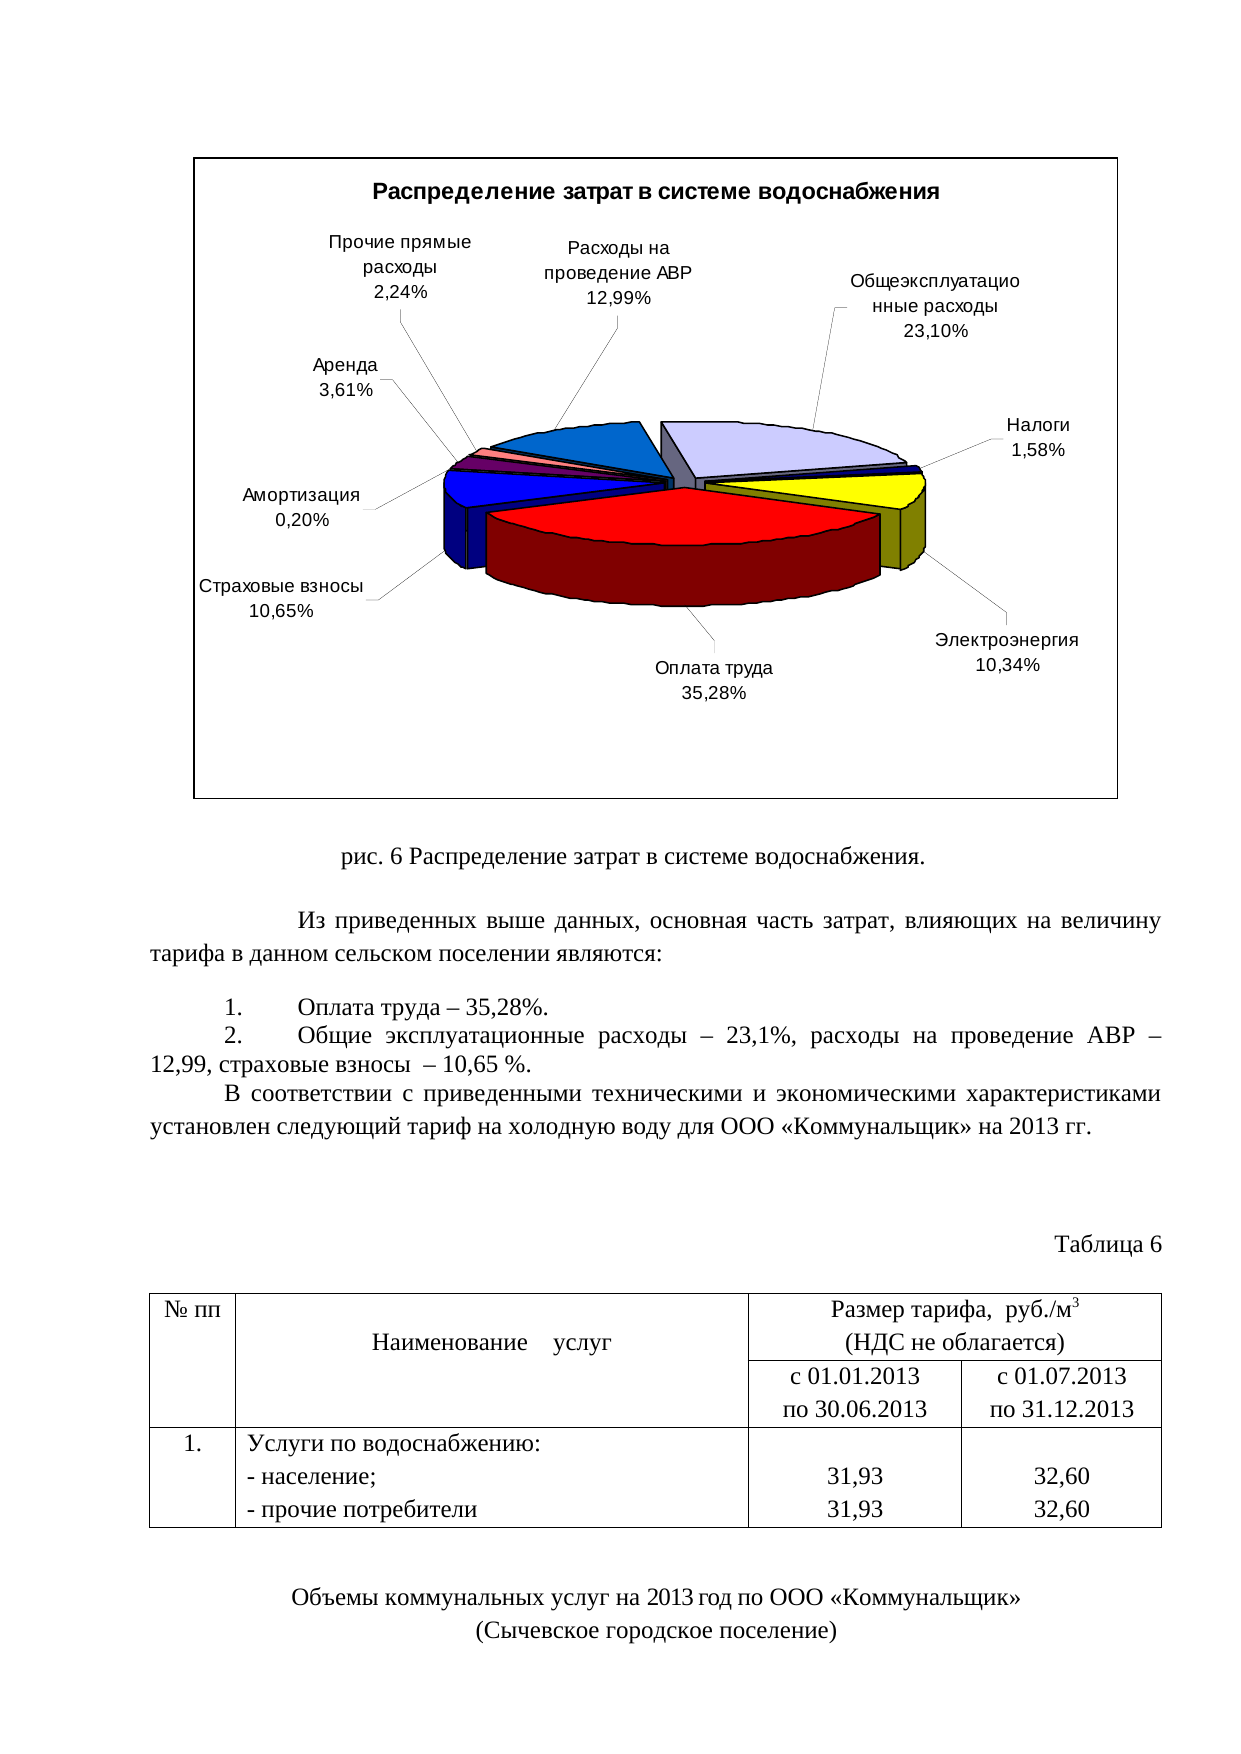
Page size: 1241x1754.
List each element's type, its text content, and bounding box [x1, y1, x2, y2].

text Из приведенных выше данных, основная часть затрат, влияющих на величину тарифа в данном сельском поселении являются: [150, 905, 1162, 967]
table_cell 32,60 32,60 [962, 1428, 1161, 1527]
table_cell с 01.07.2013 по 31.12.2013 [962, 1361, 1161, 1427]
text (Сычевское городское поселение) [150, 1615, 1162, 1644]
table_cell 31,93 31,93 [749, 1428, 961, 1527]
list Общие эксплуатационные расходы – 23,1%, расходы на проведение АВР – 12,99, страховые взносы – 10,65 %. [150, 1021, 1162, 1078]
table_header № пп [150, 1294, 235, 1427]
table_header Наименование услуг [236, 1294, 748, 1427]
list Оплата труда – 35,28%. [150, 992, 1162, 1021]
text Таблица 6 [150, 1229, 1162, 1258]
text рис. 6 Распределение затрат в системе водоснабжения. [150, 841, 1115, 870]
table_cell с 01.01.2013 по 30.06.2013 [749, 1361, 961, 1427]
text Объемы коммунальных услуг на 2013 год по ООО «Коммунальщик» [150, 1582, 1162, 1611]
text В соответствии с приведенными техническими и экономическими характеристиками установлен следующий тариф на холодную воду для ООО «Коммунальщик» на 2013 гг. [150, 1078, 1162, 1140]
table_cell 1. [150, 1428, 235, 1527]
table_cell Услуги по водоснабжению: - население; - прочие потребители [236, 1428, 748, 1527]
table_header Размер тарифа, руб./м3 (НДС не облагается) [749, 1294, 1161, 1360]
